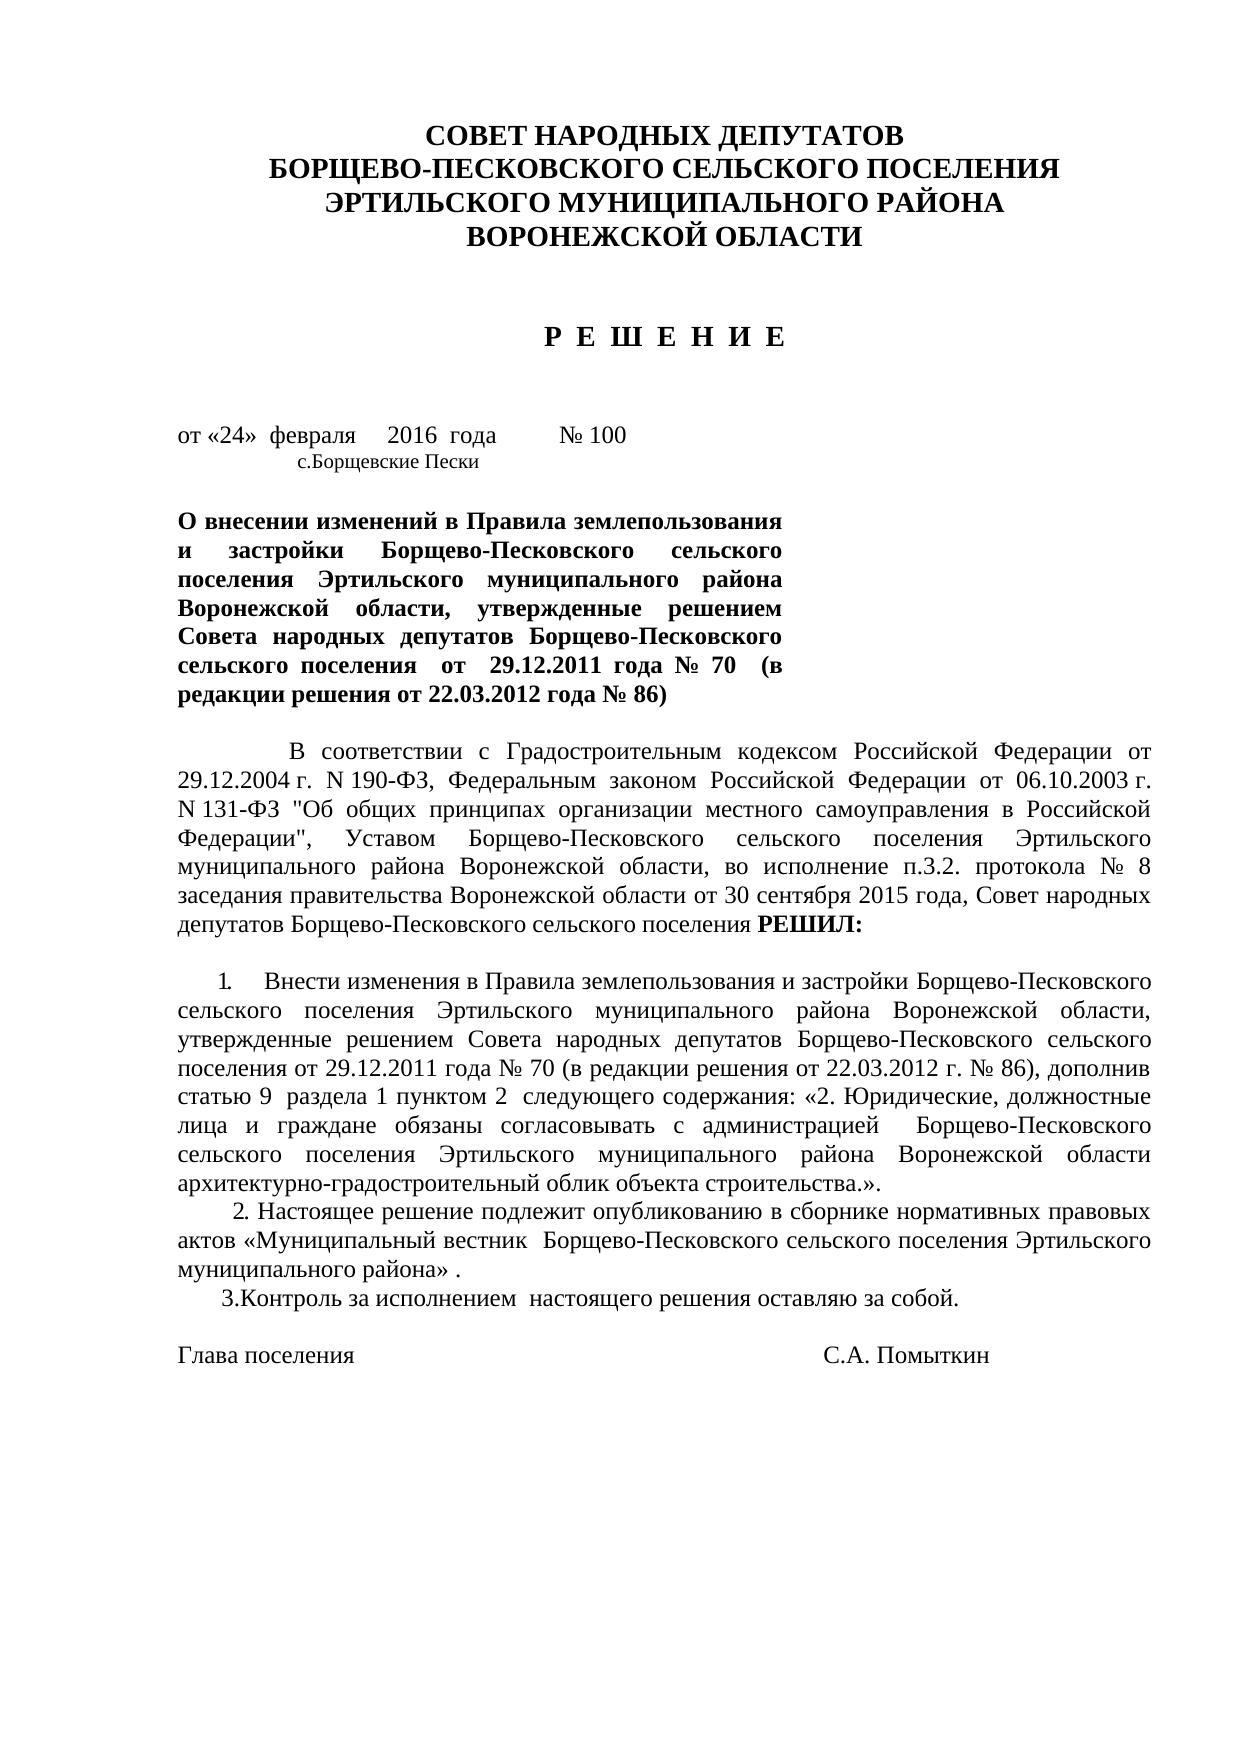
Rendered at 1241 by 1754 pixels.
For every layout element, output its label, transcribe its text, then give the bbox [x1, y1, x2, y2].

text 1. Внести изменения в Правила землепользования и застройки Борщево-Песковского сельского поселения Эртильского муниципального района Воронежской области, утвержденные решением Совета народных депутатов Борщево-Песковского сельского поселения от 29.12.2011 года № 70 (в редакции решения от 22.03.2012 г. № 86), дополнив статью 9 раздела 1 пунктом 2 следующего содержания: «2. Юридические, должностные лица и граждане обязаны согласовывать с администрацией Борщево-Песковского сельского поселения Эртильского муниципального района Воронежской области архитектурно-градостроительный облик объекта строительства.». [177, 966, 1152, 1196]
text СОВЕТ НАРОДНЫХ ДЕПУТАТОВ БОРЩЕВО-ПЕСКОВСКОГО СЕЛЬСКОГО ПОСЕЛЕНИЯ [177, 118, 1152, 185]
text Р Е Ш Е Н И Е [177, 319, 1152, 353]
text ВОРОНЕЖСКОЙ ОБЛАСТИ [177, 219, 1152, 252]
text О внесении изменений в Правила землепользования и застройки Борщево-Песковского сельского поселения Эртильского муниципального района Воронежской области, утвержденные решением Совета народных депутатов Борщево-Песковского сельского поселения от 29.12.2011 года № 70 (в редакции решения от 22.03.2012 года № 86) [177, 506, 783, 708]
text Глава поселения С.А. Помыткин [177, 1341, 1152, 1369]
text В соответствии с Градостроительным кодексом Российской Федерации от 29.12.2004 г. N 190-ФЗ, Федеральным законом Российской Федерации от 06.10.2003 г. N 131-ФЗ "Об общих принципах организации местного самоуправления в Российской Федерации", Уставом Борщево-Песковского сельского поселения Эртильского муниципального района Воронежской области, во исполнение п.3.2. протокола № 8 заседания правительства Воронежской области от 30 сентября 2015 года, Совет народных депутатов Борщево-Песковского сельского поселения РЕШИЛ: [177, 736, 1152, 938]
text 2. Настоящее решение подлежит опубликованию в сборнике нормативных правовых актов «Муниципальный вестник Борщево-Песковского сельского поселения Эртильского муниципального района» . [177, 1196, 1152, 1283]
text от «24» февраля 2016 года № 100 [177, 420, 1152, 449]
text с.Борщевские Пески [177, 449, 1152, 473]
text ЭРТИЛЬСКОГО МУНИЦИПАЛЬНОГО РАЙОНА [177, 185, 1152, 219]
text 3.Контроль за исполнением настоящего решения оставляю за собой. [177, 1283, 1152, 1311]
